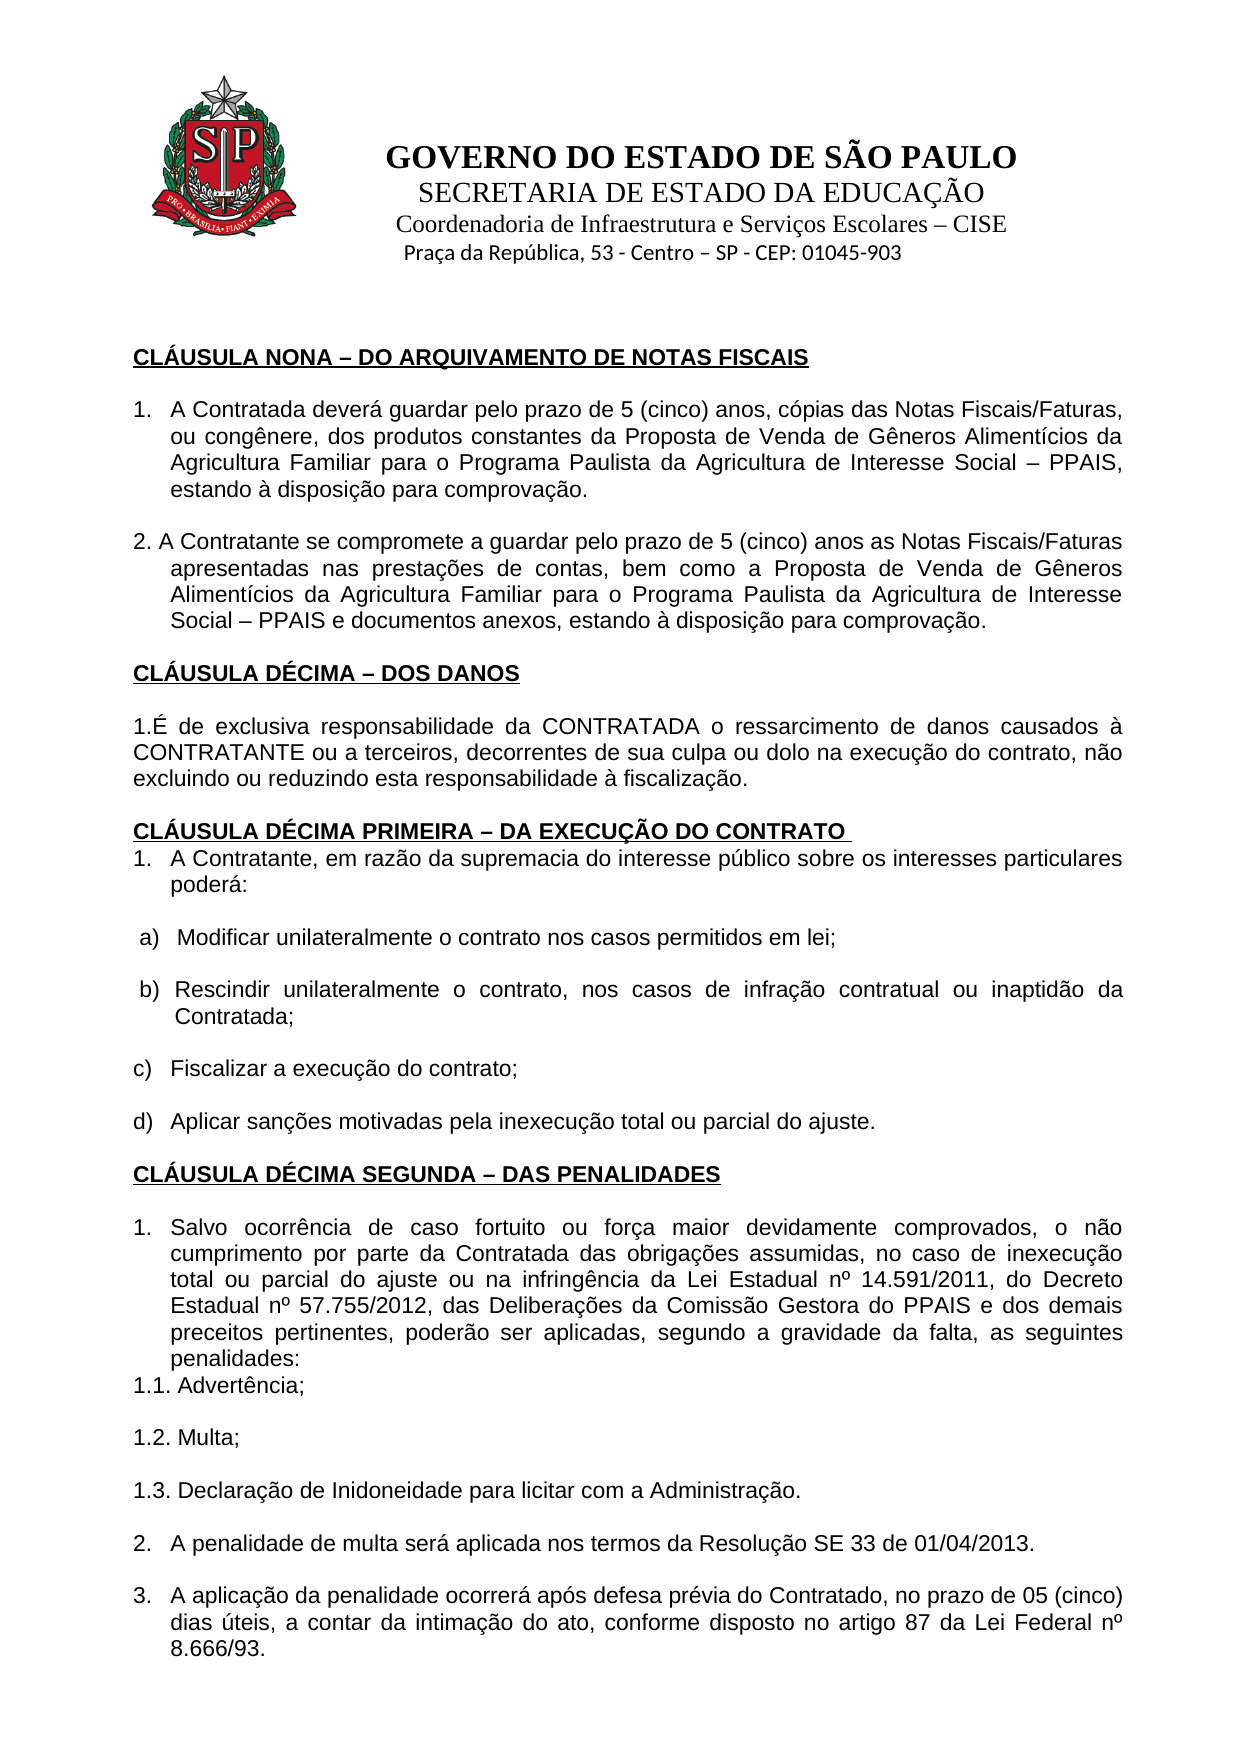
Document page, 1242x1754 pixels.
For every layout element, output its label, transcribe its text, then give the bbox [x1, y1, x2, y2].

list A Contratada deverá guardar pelo prazo de 5 (cinco) anos, cópias das Notas Fiscais/Faturas, ou congênere, dos produtos constantes da Proposta de Venda de Gêneros Alimentícios da Agricultura Familiar para o Programa Paulista da Agricultura de Interesse Social – PPAIS, estando à disposição para comprovação. [133, 396, 1123, 502]
text b) Rescindir unilateralmente o contrato, nos casos de infração contratual ou inaptidão da Contratada; [133, 976, 1123, 1029]
list A penalidade de multa será aplicada nos termos da Resolução SE 33 de 01/04/2013. [133, 1530, 1123, 1556]
list Declaração de Inidoneidade para licitar com a Administração. [133, 1477, 1123, 1503]
text d) Aplicar sanções motivadas pela inexecução total ou parcial do ajuste. [133, 1108, 1123, 1134]
list Fiscalizar a execução do contrato; [133, 1055, 1123, 1082]
picture [140, 75, 306, 240]
list Multa; [133, 1424, 1123, 1451]
list A Contratante, em razão da supremacia do interesse público sobre os interesses particulares poderá: [133, 844, 1123, 897]
text CLÁUSULA DÉCIMA PRIMEIRA – DA EXECUÇÃO DO CONTRATO [133, 818, 1123, 844]
list A aplicação da penalidade ocorrerá após defesa prévia do Contratado, no prazo de 05 (cinco) dias úteis, a contar da intimação do ato, conforme disposto no artigo 87 da Lei Federal nº 8.666/93. [133, 1582, 1123, 1661]
text CLÁUSULA NONA – DO ARQUIVAMENTO DE NOTAS FISCAIS [133, 344, 1123, 370]
list Modificar unilateralmente o contrato nos casos permitidos em lei; [139, 923, 1123, 950]
list Advertência; [133, 1372, 1123, 1398]
list Salvo ocorrência de caso fortuito ou força maior devidamente comprovados, o não cumprimento por parte da Contratada das obrigações assumidas, no caso de inexecução total ou parcial do ajuste ou na infringência da Lei Estadual nº 14.591/2011, do Decreto Estadual nº 57.755/2012, das Deliberações da Comissão Gestora do PPAIS e dos demais preceitos pertinentes, poderão ser aplicadas, segundo a gravidade da falta, as seguintes penalidades: [133, 1213, 1123, 1372]
text CLÁUSULA DÉCIMA SEGUNDA – DAS PENALIDADES [133, 1161, 1123, 1187]
text 1.É de exclusiva responsabilidade da CONTRATADA o ressarcimento de danos causados à CONTRATANTE ou a terceiros, decorrentes de sua culpa ou dolo na execução do contrato, não excluindo ou reduzindo esta responsabilidade à fiscalização. [133, 713, 1123, 792]
text CLÁUSULA DÉCIMA – DOS DANOS [133, 660, 1123, 686]
text 2. A Contratante se compromete a guardar pelo prazo de 5 (cinco) anos as Notas Fiscais/Faturas apresentadas nas prestações de contas, bem como a Proposta de Venda de Gêneros Alimentícios da Agricultura Familiar para o Programa Paulista da Agricultura de Interesse Social – PPAIS e documentos anexos, estando à disposição para comprovação. [133, 528, 1123, 634]
